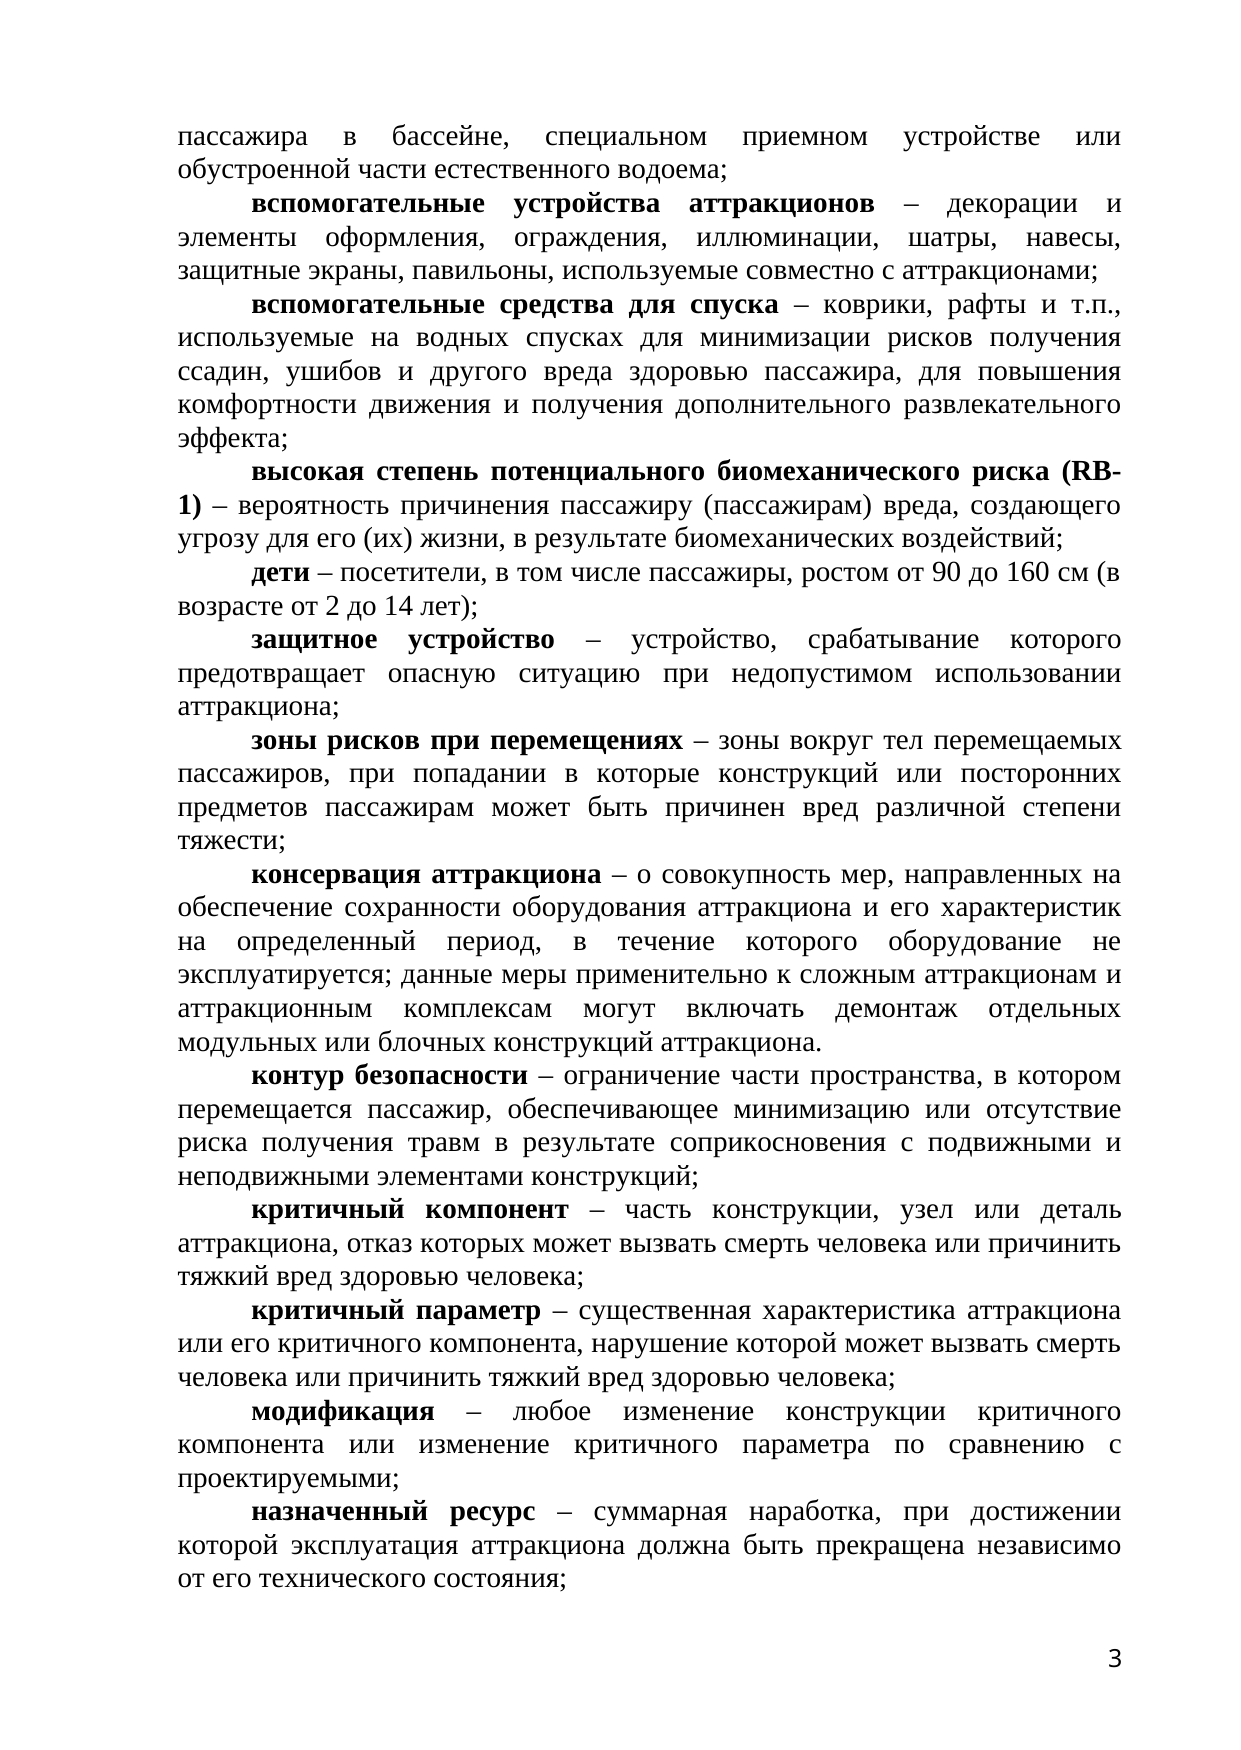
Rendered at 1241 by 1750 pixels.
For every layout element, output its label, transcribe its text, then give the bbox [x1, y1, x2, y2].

text дети – посетители, в том числе пассажиры, ростом от 90 до 160 см (в возрасте от 2 до 14 лет); [177, 554, 1122, 621]
text назначенный ресурс – суммарная наработка, при достижении которой эксплуатация аттракциона должна быть прекращена независимо от его технического состояния; [177, 1493, 1122, 1594]
text высокая степень потенциального биомеханического риска (RB-1) – вероятность причинения пассажиру (пассажирам) вреда, создающего угрозу для его (их) жизни, в результате биомеханических воздействий; [177, 453, 1122, 554]
text консервация аттракциона – о совокупность мер, направленных на обеспечение сохранности оборудования аттракциона и его характеристик на определенный период, в течение которого оборудование не эксплуатируется; данные меры применительно к сложным аттракционам и аттракционным комплексам могут включать демонтаж отдельных модульных или блочных конструкций аттракциона. [177, 856, 1122, 1057]
text контур безопасности – ограничение части пространства, в котором перемещается пассажир, обеспечивающее минимизацию или отсутствие риска получения травм в результате соприкосновения с подвижными и неподвижными элементами конструкций; [177, 1057, 1122, 1191]
text критичный параметр – существенная характеристика аттракциона или его критичного компонента, нарушение которой может вызвать смерть человека или причинить тяжкий вред здоровью человека; [177, 1292, 1122, 1393]
text вспомогательные средства для спуска – коврики, рафты и т.п., используемые на водных спусках для минимизации рисков получения ссадин, ушибов и другого вреда здоровью пассажира, для повышения комфортности движения и получения дополнительного развлекательного эффекта; [177, 286, 1122, 453]
text защитное устройство – устройство, срабатывание которого предотвращает опасную ситуацию при недопустимом использовании аттракциона; зоны рисков при перемещениях – зоны вокруг тел перемещаемых пассажиров, при попадании в которые конструкций или посторонних предметов пассажирам может быть причинен вред различной степени тяжести; [177, 621, 1122, 856]
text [177, 118, 1122, 185]
text модификация – любое изменение конструкции критичного компонента или изменение критичного параметра по сравнению с проектируемыми; [177, 1393, 1122, 1493]
text критичный компонент – часть конструкции, узел или деталь аттракциона, отказ которых может вызвать смерть человека или причинить тяжкий вред здоровью человека; [177, 1191, 1122, 1292]
text вспомогательные устройства аттракционов – декорации и элементы оформления, ограждения, иллюминации, шатры, навесы, защитные экраны, павильоны, используемые совместно с аттракционами; [177, 185, 1122, 286]
